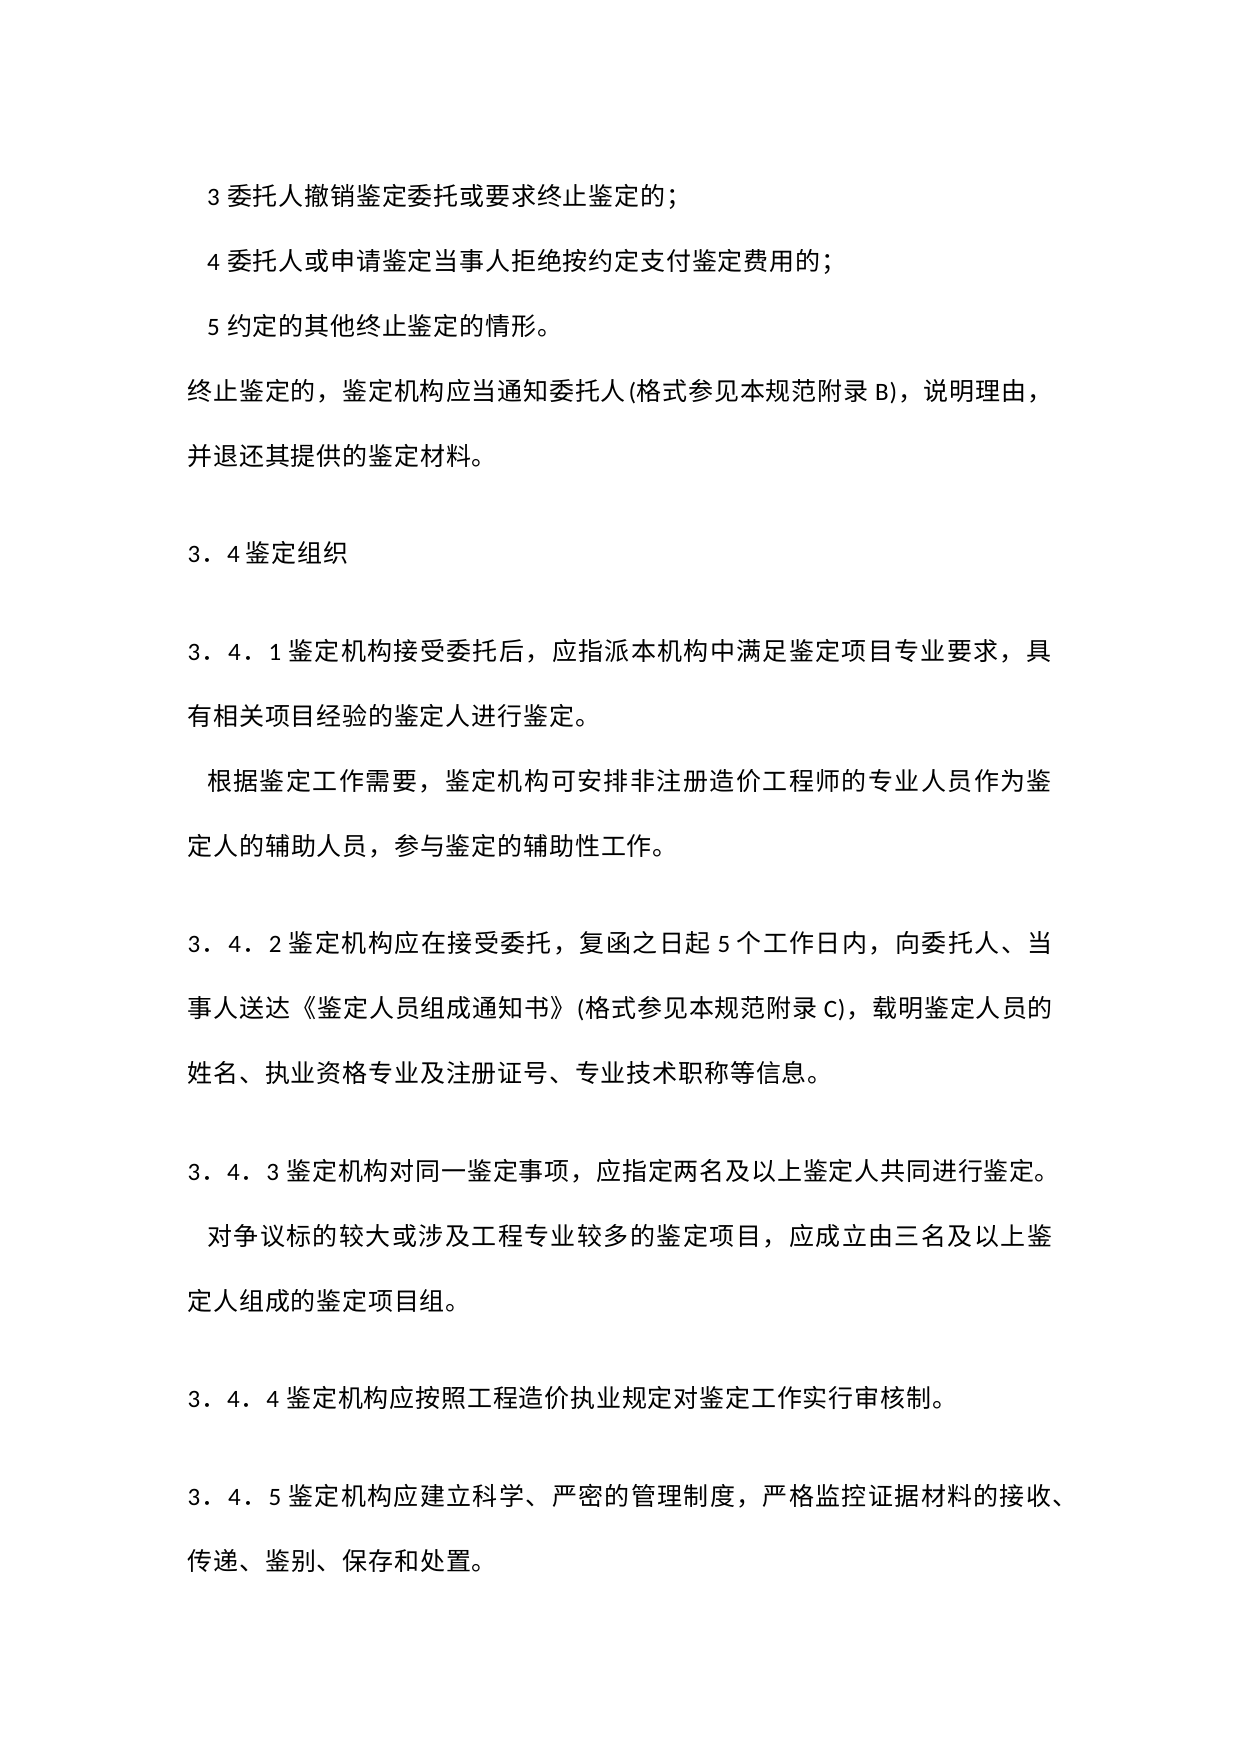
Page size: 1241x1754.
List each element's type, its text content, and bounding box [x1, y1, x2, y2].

text 3．4．4 鉴定机构应按照工程造价执业规定对鉴定工作实行审核制。 [187, 1364, 1053, 1429]
text 对争议标的较大或涉及工程专业较多的鉴定项目，应成立由三名及以上鉴定人组成的鉴定项目组。 [187, 1202, 1053, 1332]
text 5 约定的其他终止鉴定的情形。 [187, 292, 1053, 357]
text 终止鉴定的，鉴定机构应当通知委托人(格式参见本规范附录B)，说明理由，并退还其提供的鉴定材料。 [187, 357, 1053, 487]
text 3．4．2 鉴定机构应在接受委托，复函之日起5个工作日内，向委托人、当事人送达《鉴定人员组成通知书》(格式参见本规范附录C)，载明鉴定人员的姓名、执业资格专业及注册证号、专业技术职称等信息。 [187, 909, 1053, 1104]
text 3 委托人撤销鉴定委托或要求终止鉴定的； [187, 162, 1053, 227]
text 根据鉴定工作需要，鉴定机构可安排非注册造价工程师的专业人员作为鉴定人的辅助人员，参与鉴定的辅助性工作。 [187, 747, 1053, 877]
text 3．4．1 鉴定机构接受委托后，应指派本机构中满足鉴定项目专业要求，具有相关项目经验的鉴定人进行鉴定。 [187, 617, 1053, 747]
text 3．4鉴定组织 [187, 519, 1053, 584]
text 4 委托人或申请鉴定当事人拒绝按约定支付鉴定费用的； [187, 227, 1053, 292]
text 3．4．3 鉴定机构对同一鉴定事项，应指定两名及以上鉴定人共同进行鉴定。 [187, 1137, 1053, 1202]
text 3．4．5 鉴定机构应建立科学、严密的管理制度，严格监控证据材料的接收、传递、鉴别、保存和处置。 [187, 1462, 1053, 1592]
